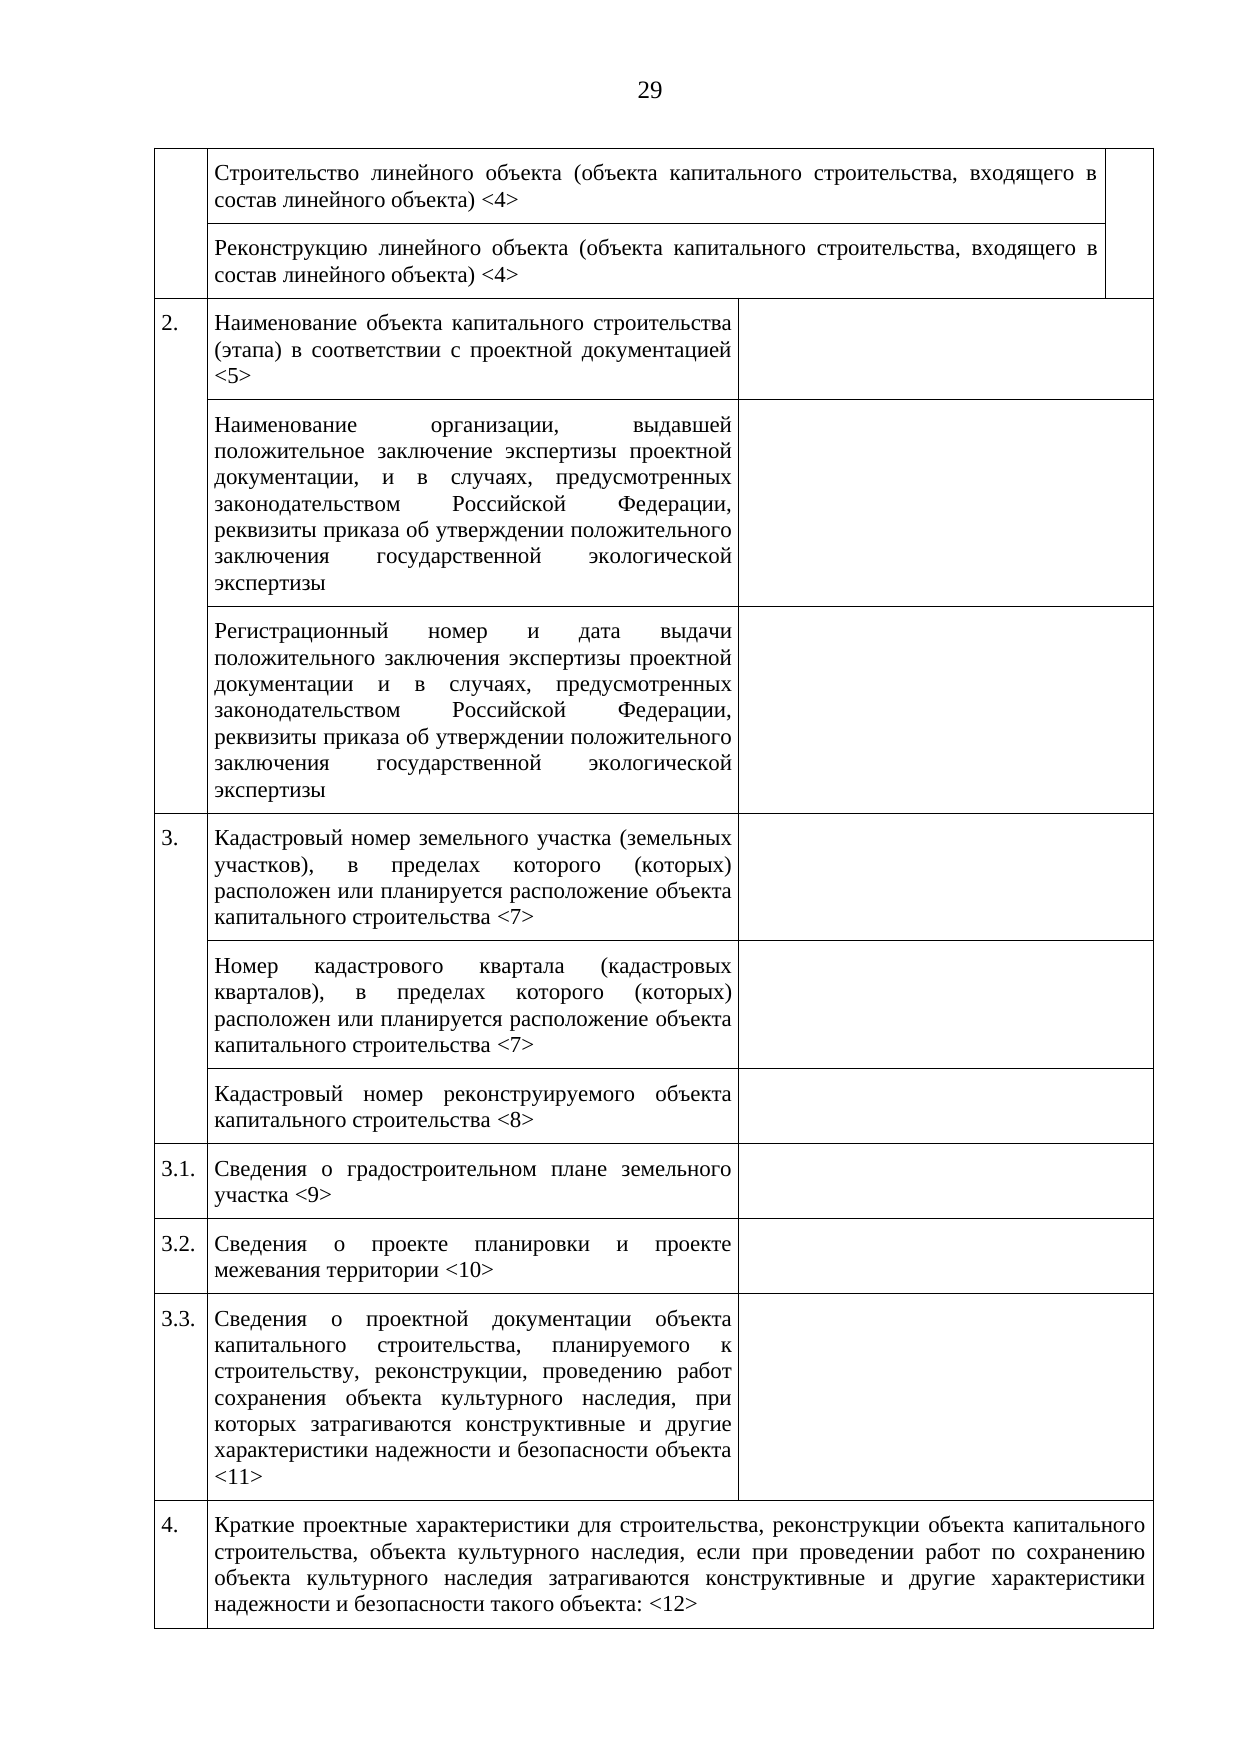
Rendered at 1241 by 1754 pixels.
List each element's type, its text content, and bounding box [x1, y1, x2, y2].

table_cell [739, 941, 1153, 1068]
table_cell Сведения о проекте планировки и проекте межевания территории <10> [208, 1219, 738, 1293]
table_cell Кадастровый номер реконструируемого объекта капитального строительства <8> [208, 1069, 738, 1143]
table_cell [1106, 149, 1153, 298]
table_cell Строительство линейного объекта (объекта капитального строительства, входящего в состав линейного объекта) <4> [208, 149, 1105, 223]
table_cell Наименование организации, выдавшей положительное заключение экспертизы проектной документации, и в случаях, предусмотренных законодательством Российской Федерации, реквизиты приказа об утверждении положительного заключения государственной экологической экспертизы [208, 400, 738, 606]
table_cell Наименование объекта капитального строительства (этапа) в соответствии с проектной документацией <5> [208, 299, 738, 399]
table_cell 3.3. [155, 1294, 207, 1500]
table_cell 3. [155, 814, 207, 1143]
table_cell [739, 1294, 1153, 1500]
table_cell [739, 1219, 1153, 1293]
table_cell Регистрационный номер и дата выдачи положительного заключения экспертизы проектной документации и в случаях, предусмотренных законодательством Российской Федерации, реквизиты приказа об утверждении положительного заключения государственной экологической экспертизы [208, 607, 738, 813]
table_cell Краткие проектные характеристики для строительства, реконструкции объекта капитального строительства, объекта культурного наследия, если при проведении работ по сохранению объекта культурного наследия затрагиваются конструктивные и другие характеристики надежности и безопасности такого объекта: <12> [208, 1501, 1153, 1627]
table_cell Реконструкцию линейного объекта (объекта капитального строительства, входящего в состав линейного объекта) <4> [208, 224, 1105, 298]
table_cell Сведения о градостроительном плане земельного участка <9> [208, 1144, 738, 1218]
table_cell Сведения о проектной документации объекта капитального строительства, планируемого к строительству, реконструкции, проведению работ сохранения объекта культурного наследия, при которых затрагиваются конструктивные и другие характеристики надежности и безопасности объекта <11> [208, 1294, 738, 1500]
table_cell 3.1. [155, 1144, 207, 1218]
table_cell [739, 1069, 1153, 1143]
table_cell [739, 607, 1153, 813]
table_cell [739, 1144, 1153, 1218]
table_cell [739, 299, 1153, 399]
table_cell [739, 400, 1153, 606]
table_cell [739, 814, 1153, 940]
table_cell Номер кадастрового квартала (кадастровых кварталов), в пределах которого (которых) расположен или планируется расположение объекта капитального строительства <7> [208, 941, 738, 1068]
table_cell Кадастровый номер земельного участка (земельных участков), в пределах которого (которых) расположен или планируется расположение объекта капитального строительства <7> [208, 814, 738, 940]
table_cell 2. [155, 299, 207, 813]
table_cell 3.2. [155, 1219, 207, 1293]
table_cell 4. [155, 1501, 207, 1627]
